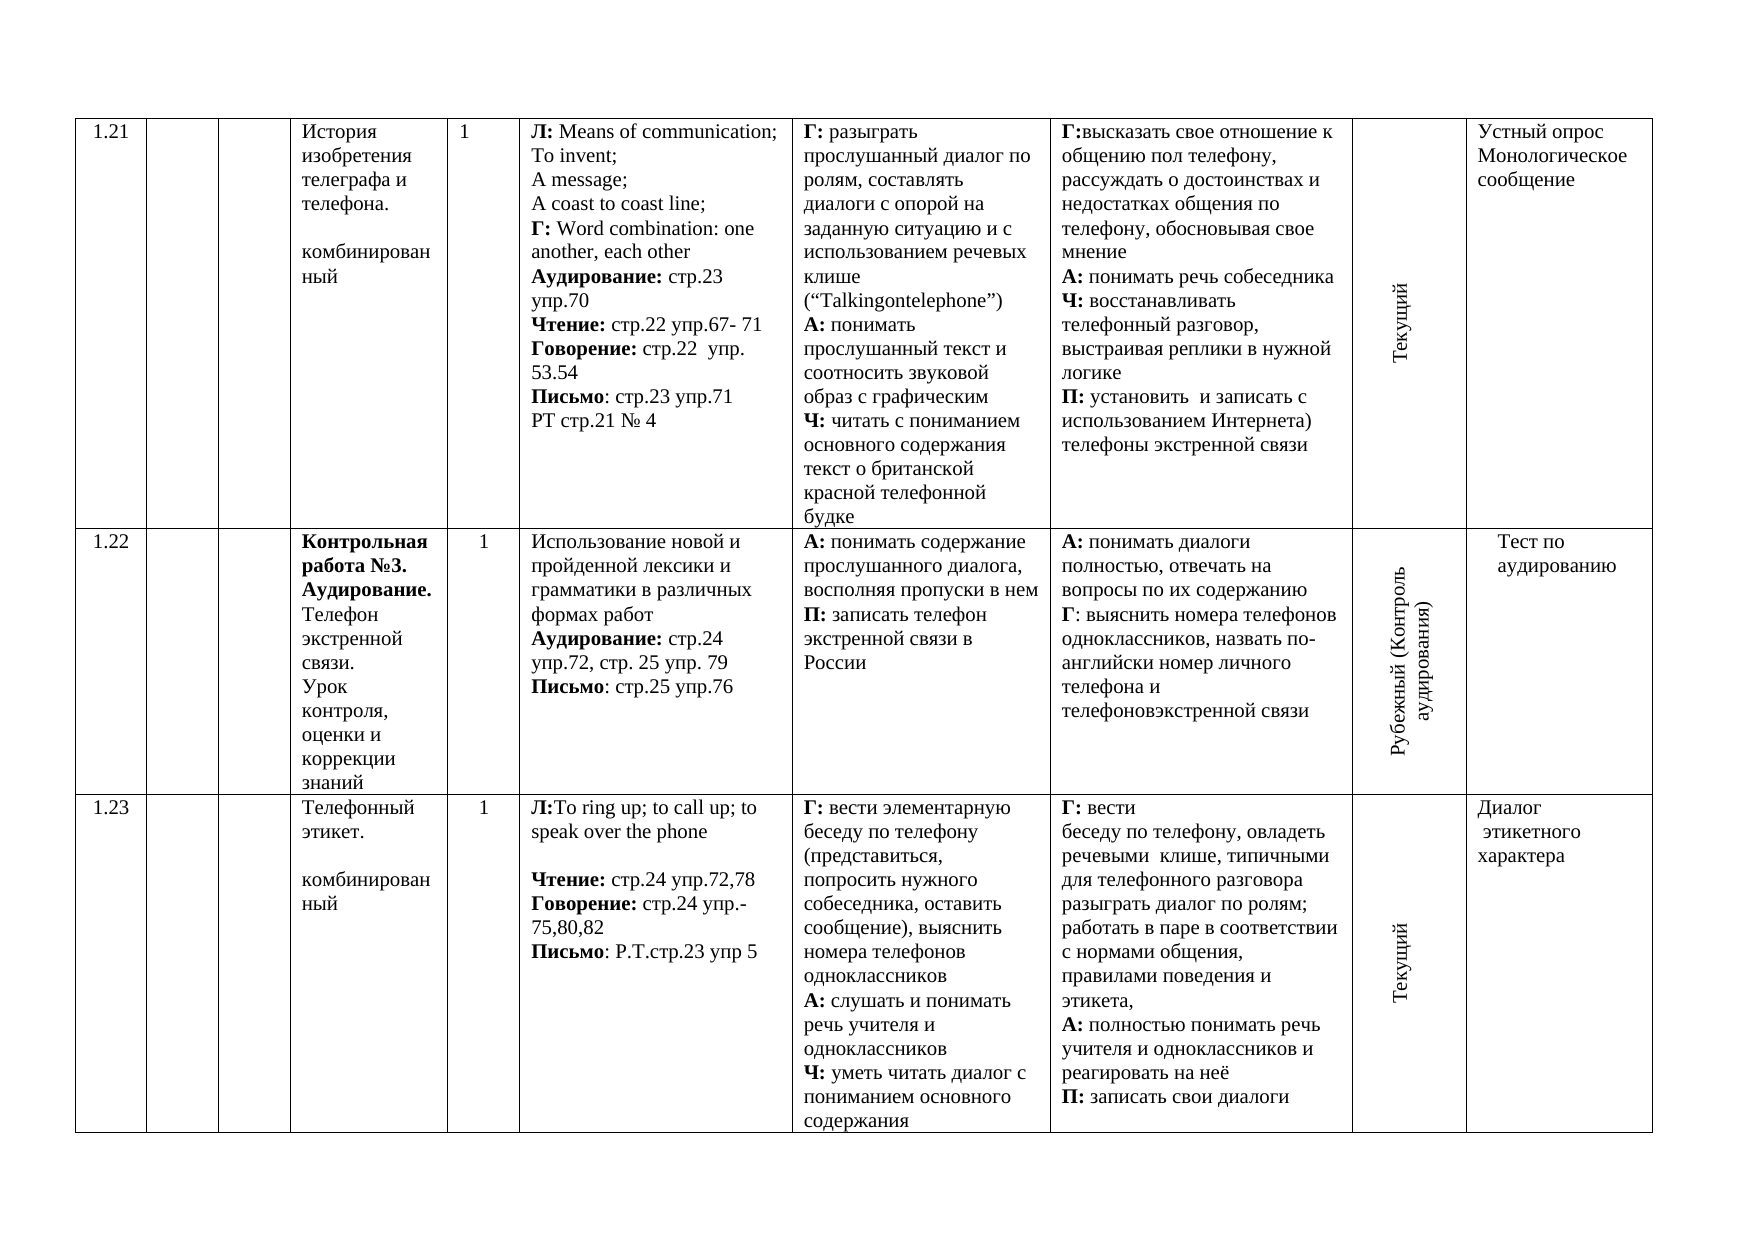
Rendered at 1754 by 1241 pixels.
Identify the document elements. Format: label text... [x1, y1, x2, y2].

table_cell А: понимать содержание прослушанного диалога, восполняя пропуски в нем П: записать телефон экстренной связи в России [793, 529, 1050, 794]
table_cell Текущий [1353, 795, 1466, 1132]
table_cell 1.21 [76, 119, 146, 528]
table_cell 1 [448, 795, 519, 1132]
table_cell Л: Means of communication; To invent; A message; A coast to coast line; Г: Word combination: one another, each other Аудирование: стр.23 упр.70 Чтение: стр.22 упр.67- 71 Говорение: стр.22 упр. 53.54 Письмо: стр.23 упр.71 РТ стр.21 № 4 [520, 119, 792, 528]
table_cell Г: вести элементарную беседу по телефону (представиться, попросить нужного собеседника, оставить сообщение), выяснить номера телефонов одноклассников А: слушать и понимать речь учителя и одноклассников Ч: уметь читать диалог с пониманием основного содержания [793, 795, 1050, 1132]
table_cell Г: разыграть прослушанный диалог по ролям, составлять диалоги с опорой на заданную ситуацию и с использованием речевых клише (“Talkingontelephone”) А: понимать прослушанный текст и соотносить звуковой образ с графическим Ч: читать с пониманием основного содержания текст о британской красной телефонной будке [793, 119, 1050, 528]
table_cell Диалог этикетного характера [1467, 795, 1652, 1132]
table_cell 1.22 [76, 529, 146, 794]
table_cell А: понимать диалоги полностью, отвечать на вопросы по их содержанию Г: выяснить номера телефонов одноклассников, назвать по- английски номер личного телефона и телефоновэкстренной связи [1051, 529, 1352, 794]
table_cell [219, 119, 290, 528]
table_cell [219, 795, 290, 1132]
table_cell Контрольная работа №3. Аудирование. Телефон экстренной связи. Урок контроля, оценки и коррекции знаний [291, 529, 447, 794]
table_cell [147, 529, 218, 794]
table_cell Рубежный (Контроль аудирования) [1353, 529, 1466, 794]
table_cell Телефонный этикет. комбинированный [291, 795, 447, 1132]
table_cell Текущий [1353, 119, 1466, 528]
table_cell Л:To ring up; to call up; to speak over the phone Чтение: стр.24 упр.72,78 Говорение: стр.24 упр.-75,80,82 Письмо: Р.Т.стр.23 упр 5 [520, 795, 792, 1132]
table_cell [147, 119, 218, 528]
table_cell Г: вести беседу по телефону, овладеть речевыми клише, типичными для телефонного разговора разыграть диалог по ролям; работать в паре в соответствии с нормами общения, правилами поведения и этикета, А: полностью понимать речь учителя и одноклассников и реагировать на неё П: записать свои диалоги [1051, 795, 1352, 1132]
table_cell 1.23 [76, 795, 146, 1132]
table_cell Тест по аудированию [1467, 529, 1652, 794]
table_cell История изобретения телеграфа и телефона. комбинированный [291, 119, 447, 528]
table_cell 1 [448, 529, 519, 794]
table_cell Г:высказать свое отношение к общению пол телефону, рассуждать о достоинствах и недостатках общения по телефону, обосновывая свое мнение А: понимать речь собеседника Ч: восстанавливать телефонный разговор, выстраивая реплики в нужной логике П: установить и записать с использованием Интернета) телефоны экстренной связи [1051, 119, 1352, 528]
table_cell [147, 795, 218, 1132]
table_cell Использование новой и пройденной лексики и грамматики в различных формах работ Аудирование: стр.24 упр.72, стр. 25 упр. 79 Письмо: стр.25 упр.76 [520, 529, 792, 794]
table_cell Устный опрос Монологическое сообщение [1467, 119, 1652, 528]
table_cell 1 [448, 119, 519, 528]
table_cell [219, 529, 290, 794]
